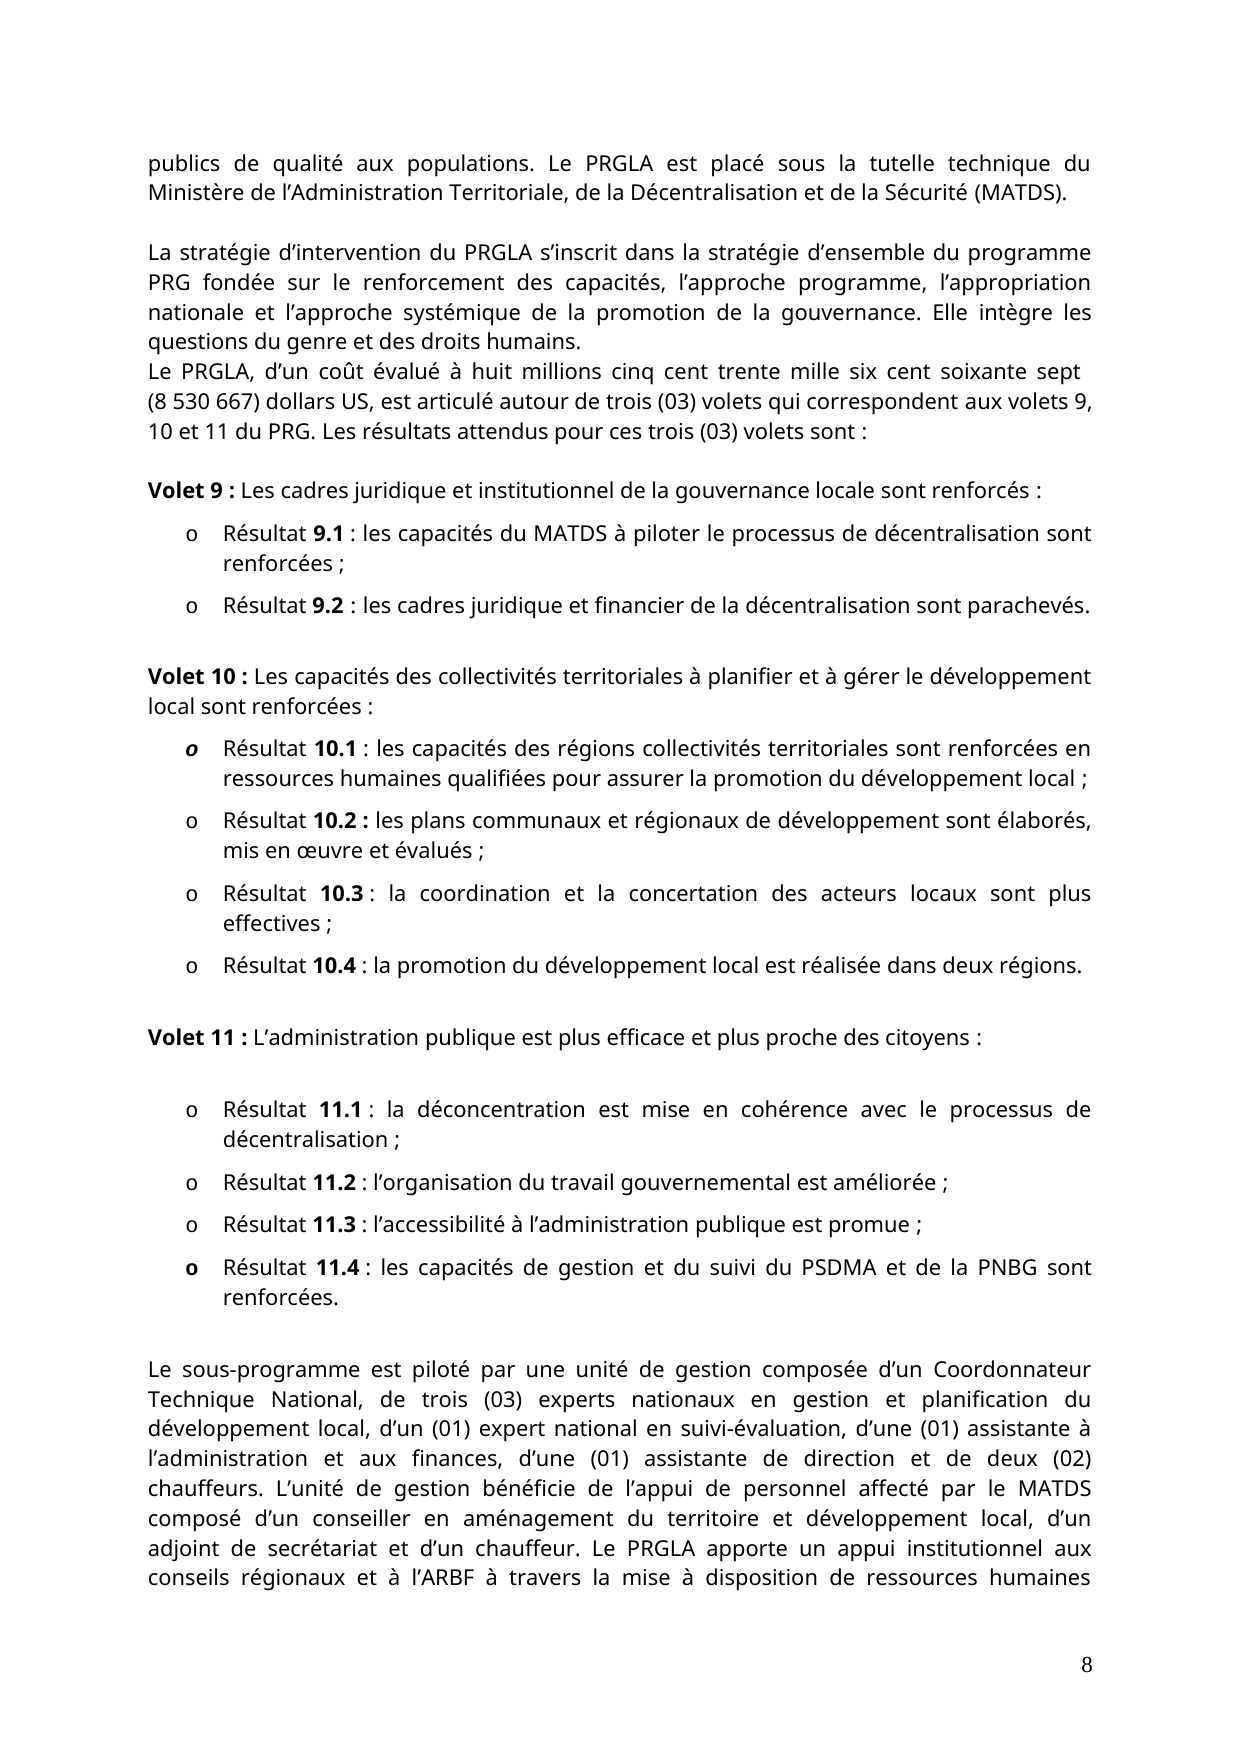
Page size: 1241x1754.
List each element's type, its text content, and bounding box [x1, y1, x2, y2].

text Volet 9 : Les cadres juridique et institutionnel de la gouvernance locale sont renforcés : [148, 475, 1093, 505]
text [148, 1354, 1093, 1592]
list Résultat 11.4 : les capacités de gestion et du suivi du PSDMA et de la PNBG sont renforcées. [185, 1252, 1093, 1312]
list Résultat 10.2 : les plans communaux et régionaux de développement sont élaborés, mis en œuvre et évalués ; [185, 806, 1093, 865]
list Résultat 10.1 : les capacités des régions collectivités territoriales sont renforcées en ressources humaines qualifiées pour assurer la promotion du développement local ; [185, 733, 1093, 793]
list Résultat 11.1 : la déconcentration est mise en cohérence avec le processus de décentralisation ; [185, 1094, 1093, 1154]
text Volet 10 : Les capacités des collectivités territoriales à planifier et à gérer le développement local sont renforcées : [148, 661, 1093, 721]
list Résultat 9.2 : les cadres juridique et financier de la décentralisation sont parachevés. [185, 590, 1093, 620]
text La stratégie d’intervention du PRGLA s’inscrit dans la stratégie d’ensemble du programme PRG fondée sur le renforcement des capacités, l’approche programme, l’appropriation nationale et l’approche systémique de la promotion de la gouvernance. Elle intègre les questions du genre et des droits humains. [148, 237, 1093, 356]
list Résultat 9.1 : les capacités du MATDS à piloter le processus de décentralisation sont renforcées ; [185, 518, 1093, 577]
text Le PRGLA, d’un coût évalué à huit millions cinq cent trente mille six cent soixante sept (8 530 667) dollars US, est articulé autour de trois (03) volets qui correspondent aux volets 9, 10 et 11 du PRG. Les résultats attendus pour ces trois (03) volets sont : [148, 356, 1093, 446]
list Résultat 11.2 : l’organisation du travail gouvernemental est améliorée ; [185, 1167, 1093, 1197]
text Volet 11 : L’administration publique est plus efficace et plus proche des citoyens : [148, 1022, 1093, 1052]
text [148, 148, 1093, 207]
list Résultat 11.3 : l’accessibilité à l’administration publique est promue ; [185, 1209, 1093, 1239]
list Résultat 10.4 : la promotion du développement local est réalisée dans deux régions. [185, 950, 1093, 980]
list Résultat 10.3 : la coordination et la concertation des acteurs locaux sont plus effectives ; [185, 878, 1093, 938]
